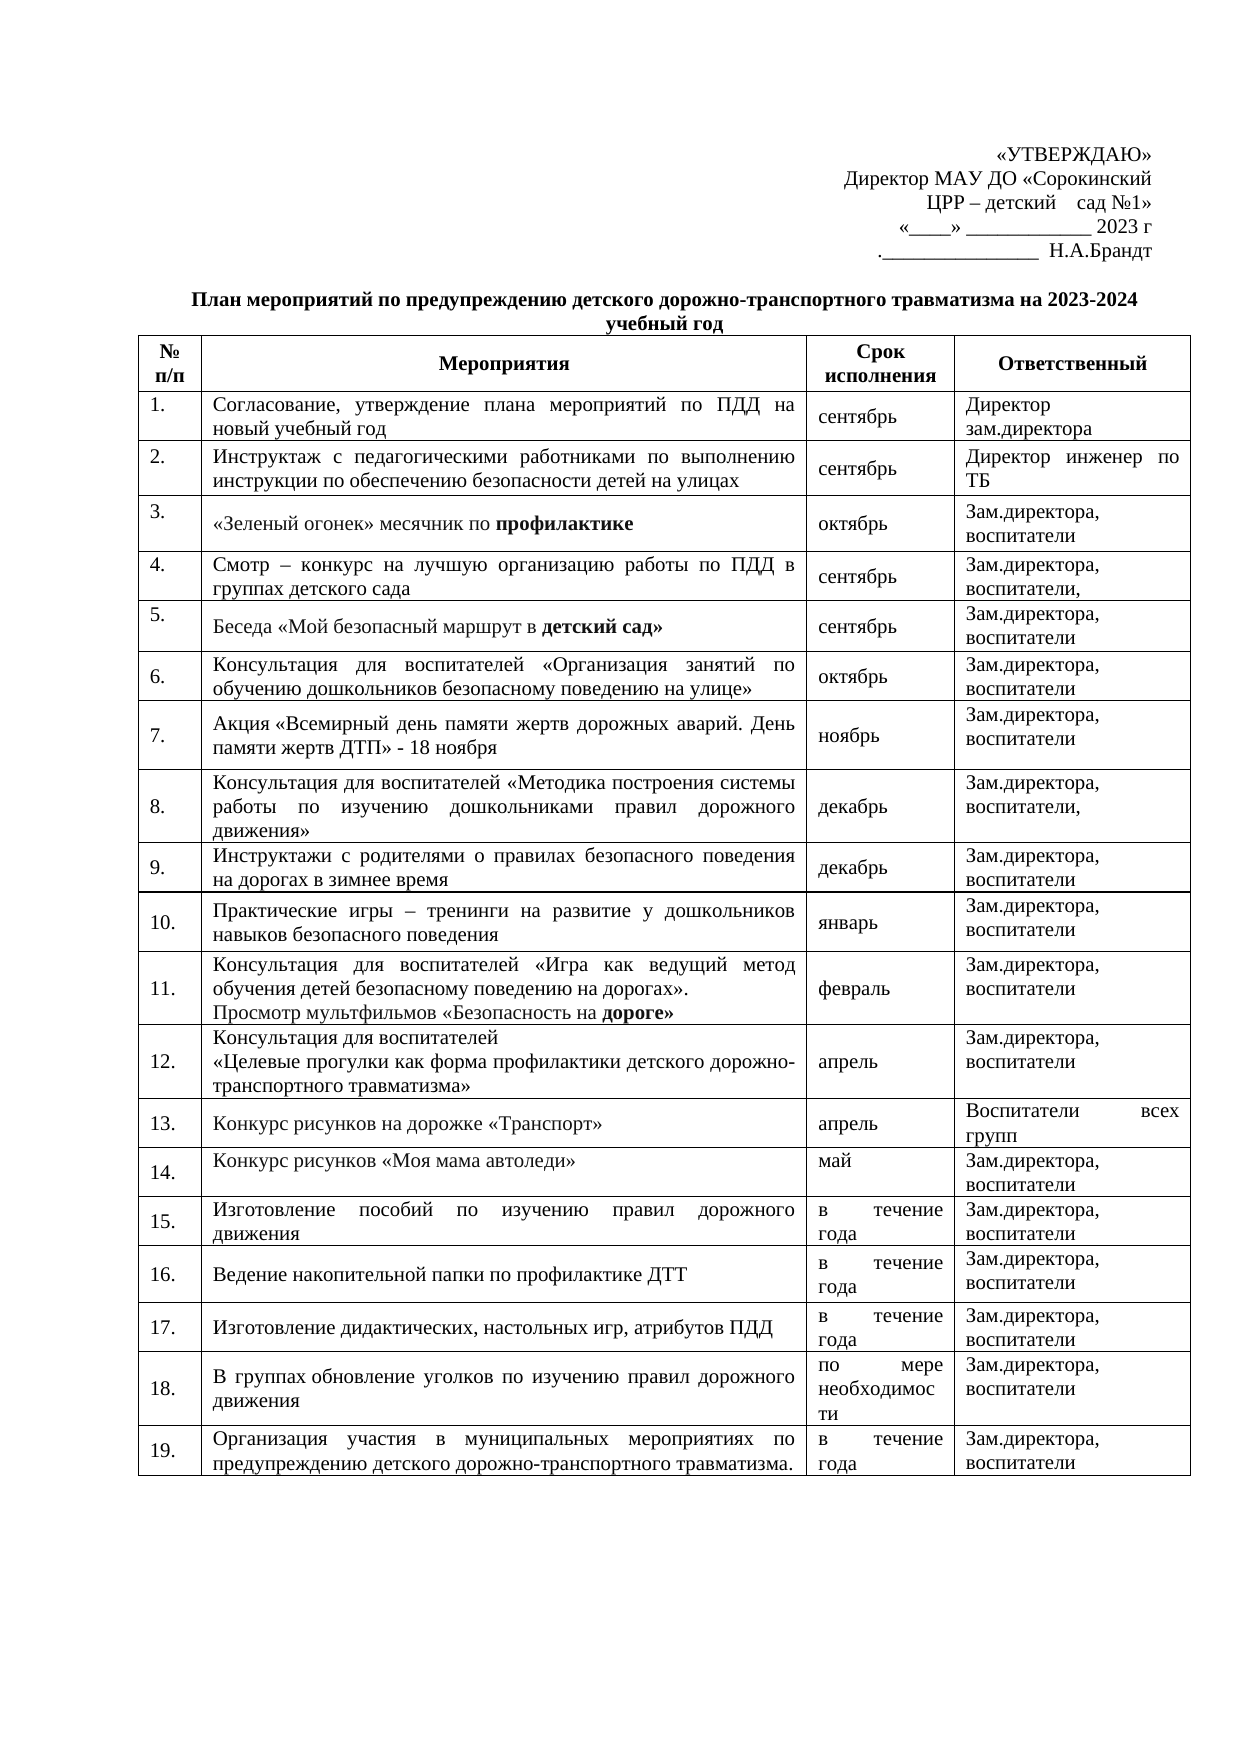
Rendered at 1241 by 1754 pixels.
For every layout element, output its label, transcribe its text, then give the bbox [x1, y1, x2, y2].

table_cell апрель [807, 1099, 954, 1147]
table_cell Зам.директора, воспитатели [955, 1246, 1190, 1302]
table_cell Консультация для воспитателей «Целевые прогулки как форма профилактики детского дорожно-транспортного травматизма» [202, 1025, 806, 1097]
table_cell 10. [139, 893, 201, 951]
table_cell Зам.директора, воспитатели [955, 701, 1190, 769]
table_cell 7. [139, 701, 201, 769]
table_cell 13. [139, 1099, 201, 1147]
table_cell Консультация для воспитателей «Игра как ведущий метод обучения детей безопасному поведению на дорогах». Просмотр мультфильмов «Безопасность на дороге» [202, 952, 806, 1024]
table_header Ответственный [955, 336, 1190, 391]
table_cell 12. [139, 1025, 201, 1097]
table_cell октябрь [807, 652, 954, 700]
table_cell Зам.директора, воспитатели [955, 843, 1190, 891]
table_cell Изготовление пособий по изучению правил дорожного движения [202, 1197, 806, 1245]
table_cell Зам.директора, воспитатели [955, 1197, 1190, 1245]
table_cell декабрь [807, 770, 954, 842]
table_cell апрель [807, 1025, 954, 1097]
table_cell Изготовление дидактических, настольных игр, атрибутов ПДД [202, 1303, 806, 1351]
text «УТВЕРЖДАЮ» [177, 142, 1152, 166]
table_cell Инструктажи с родителями о правилах безопасного поведения на дорогах в зимнее время [202, 843, 806, 891]
table_cell 16. [139, 1246, 201, 1302]
table_cell Зам.директора, воспитатели [955, 496, 1190, 551]
table_cell в течение года [807, 1197, 954, 1245]
table_cell Беседа «Мой безопасный маршрут в детский сад» [202, 601, 806, 651]
table_cell Зам.директора, воспитатели [955, 893, 1190, 951]
text План мероприятий по предупреждению детского дорожно-транспортного травматизма на 2023-2024 учебный год [177, 287, 1152, 335]
table_cell Согласование, утверждение плана мероприятий по ПДД на новый учебный год [202, 392, 806, 440]
table_cell май [807, 1148, 954, 1196]
table_cell в течение года [807, 1303, 954, 1351]
table_cell по мере необходимости [807, 1352, 954, 1424]
table_cell Зам.директора, воспитатели [955, 1352, 1190, 1424]
table_cell Зам.директора, воспитатели [955, 1148, 1190, 1196]
table_cell январь [807, 893, 954, 951]
table_cell «Зеленый огонек» месячник по профилактике [202, 496, 806, 551]
table_cell 9. [139, 843, 201, 891]
table_cell сентябрь [807, 441, 954, 494]
table_cell 11. [139, 952, 201, 1024]
table_cell 3. [139, 496, 201, 551]
table_cell 8. [139, 770, 201, 842]
table_cell Акция «Всемирный день памяти жертв дорожных аварий. День памяти жертв ДТП» - 18 ноября [202, 701, 806, 769]
table_cell 5. [139, 601, 201, 651]
table_cell декабрь [807, 843, 954, 891]
table_cell Зам.директора, воспитатели, [955, 770, 1190, 842]
table_cell Директор инженер по ТБ [955, 441, 1190, 494]
table_cell Зам.директора, воспитатели [955, 1303, 1190, 1351]
table_cell Практические игры – тренинги на развитие у дошкольников навыков безопасного поведения [202, 893, 806, 951]
table_cell 18. [139, 1352, 201, 1424]
table_cell 14. [139, 1148, 201, 1196]
table_cell февраль [807, 952, 954, 1024]
table_cell В группах обновление уголков по изучению правил дорожного движения [202, 1352, 806, 1424]
table_cell 6. [139, 652, 201, 700]
table_header № п/п [139, 336, 201, 391]
table_cell Зам.директора, воспитатели, [955, 552, 1190, 600]
table_cell сентябрь [807, 601, 954, 651]
table_cell ноябрь [807, 701, 954, 769]
table_cell 17. [139, 1303, 201, 1351]
table_header Срок исполнения [807, 336, 954, 391]
table_cell Директор зам.директора [955, 392, 1190, 440]
table_cell Зам.директора, воспитатели [955, 1025, 1190, 1097]
table_cell Смотр – конкурс на лучшую организацию работы по ПДД в группах детского сада [202, 552, 806, 600]
table_cell 1. [139, 392, 201, 440]
table_cell Конкурс рисунков «Моя мама автоледи» [202, 1148, 806, 1196]
table_cell Зам.директора, воспитатели [955, 601, 1190, 651]
table_cell Зам.директора, воспитатели [955, 652, 1190, 700]
table_cell в течение года [807, 1246, 954, 1302]
table_cell в течение года [807, 1426, 954, 1475]
text «____» ____________ 2023 г [177, 214, 1152, 238]
table_cell Воспитатели всех групп [955, 1099, 1190, 1147]
table_cell сентябрь [807, 392, 954, 440]
table_cell Организация участия в муниципальных мероприятиях по предупреждению детского дорожно-транспортного травматизма. [202, 1426, 806, 1475]
text Директор МАУ ДО «Сорокинский [177, 166, 1152, 190]
table_cell Конкурс рисунков на дорожке «Транспорт» [202, 1099, 806, 1147]
table_cell Консультация для воспитателей «Организация занятий по обучению дошкольников безопасному поведению на улице» [202, 652, 806, 700]
table_cell 4. [139, 552, 201, 600]
table_cell 2. [139, 441, 201, 494]
table_cell Зам.директора, воспитатели [955, 952, 1190, 1024]
table_cell 15. [139, 1197, 201, 1245]
table_header Мероприятия [202, 336, 806, 391]
table_cell 19. [139, 1426, 201, 1475]
text ЦРР – детский сад №1» [177, 190, 1152, 214]
table_cell Инструктаж с педагогическими работниками по выполнению инструкции по обеспечению безопасности детей на улицах [202, 441, 806, 494]
table_cell Зам.директора, воспитатели [955, 1426, 1190, 1475]
text ._______________ Н.А.Брандт [177, 238, 1152, 262]
table_cell Консультация для воспитателей «Методика построения системы работы по изучению дошкольниками правил дорожного движения» [202, 770, 806, 842]
table_cell Ведение накопительной папки по профилактике ДТТ [202, 1246, 806, 1302]
table_cell сентябрь [807, 552, 954, 600]
table_cell октябрь [807, 496, 954, 551]
